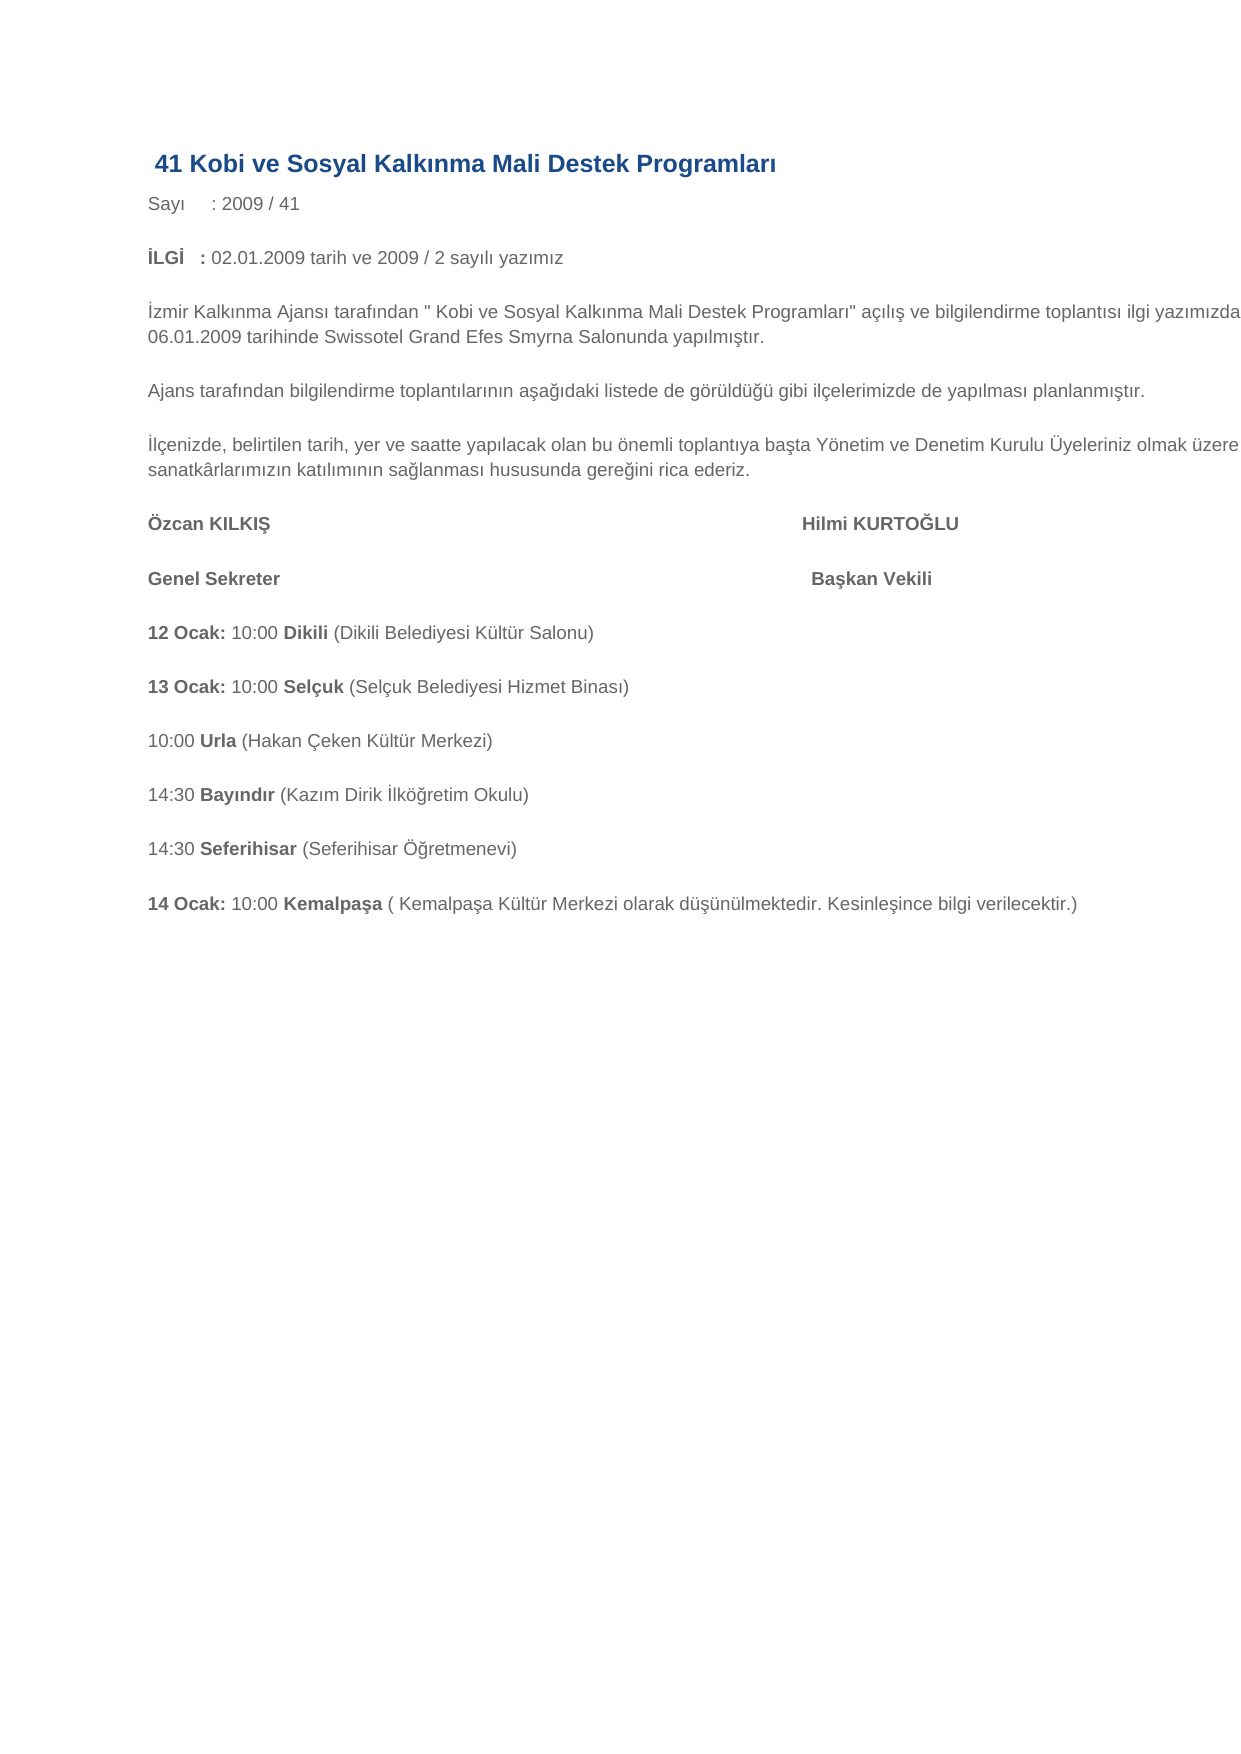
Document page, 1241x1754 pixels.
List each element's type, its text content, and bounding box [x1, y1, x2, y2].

table_header 41 Kobi ve Sosyal Kalkınma Mali Destek Programları [140, 148, 1240, 187]
table_header Sayı : 2009 / 41 İLGİ : 02.01.2009 tarih ve 2009 / 2 sayılı yazımız İzmir Kalkınma Ajansı tarafından " Kobi ve Sosyal Kalkınma Mali Destek Programları" açılış ve bilgilendirme toplantısı ilgi yazımızda da bildirildiği üzere 06.01.2009 tarihinde Swissotel Grand Efes Smyrna Salonunda yapılmıştır. Ajans tarafından bilgilendirme toplantılarının aşağıdaki listede de görüldüğü gibi ilçelerimizde de yapılması planlanmıştır. İlçenizde, belirtilen tarih, yer ve saatte yapılacak olan bu önemli toplantıya başta Yönetim ve Denetim Kurulu Üyeleriniz olmak üzere ilgili esnaf ve sanatkârlarımızın katılımının sağlanması hususunda gereğini rica ederiz. Özcan KILKIŞ Hilmi KURTOĞLU Genel Sekreter Başkan Vekili 12 Ocak: 10:00 Dikili (Dikili Belediyesi Kültür Salonu) 13 Ocak: 10:00 Selçuk (Selçuk Belediyesi Hizmet Binası) 10:00 Urla (Hakan Çeken Kültür Merkezi) 14:30 Bayındır (Kazım Dirik İlköğretim Okulu) 14:30 Seferihisar (Seferihisar Öğretmenevi) 14 Ocak: 10:00 Kemalpaşa ( Kemalpaşa Kültür Merkezi olarak düşünülmektedir. Kesinleşince bilgi verilecektir.) [140, 187, 1240, 915]
